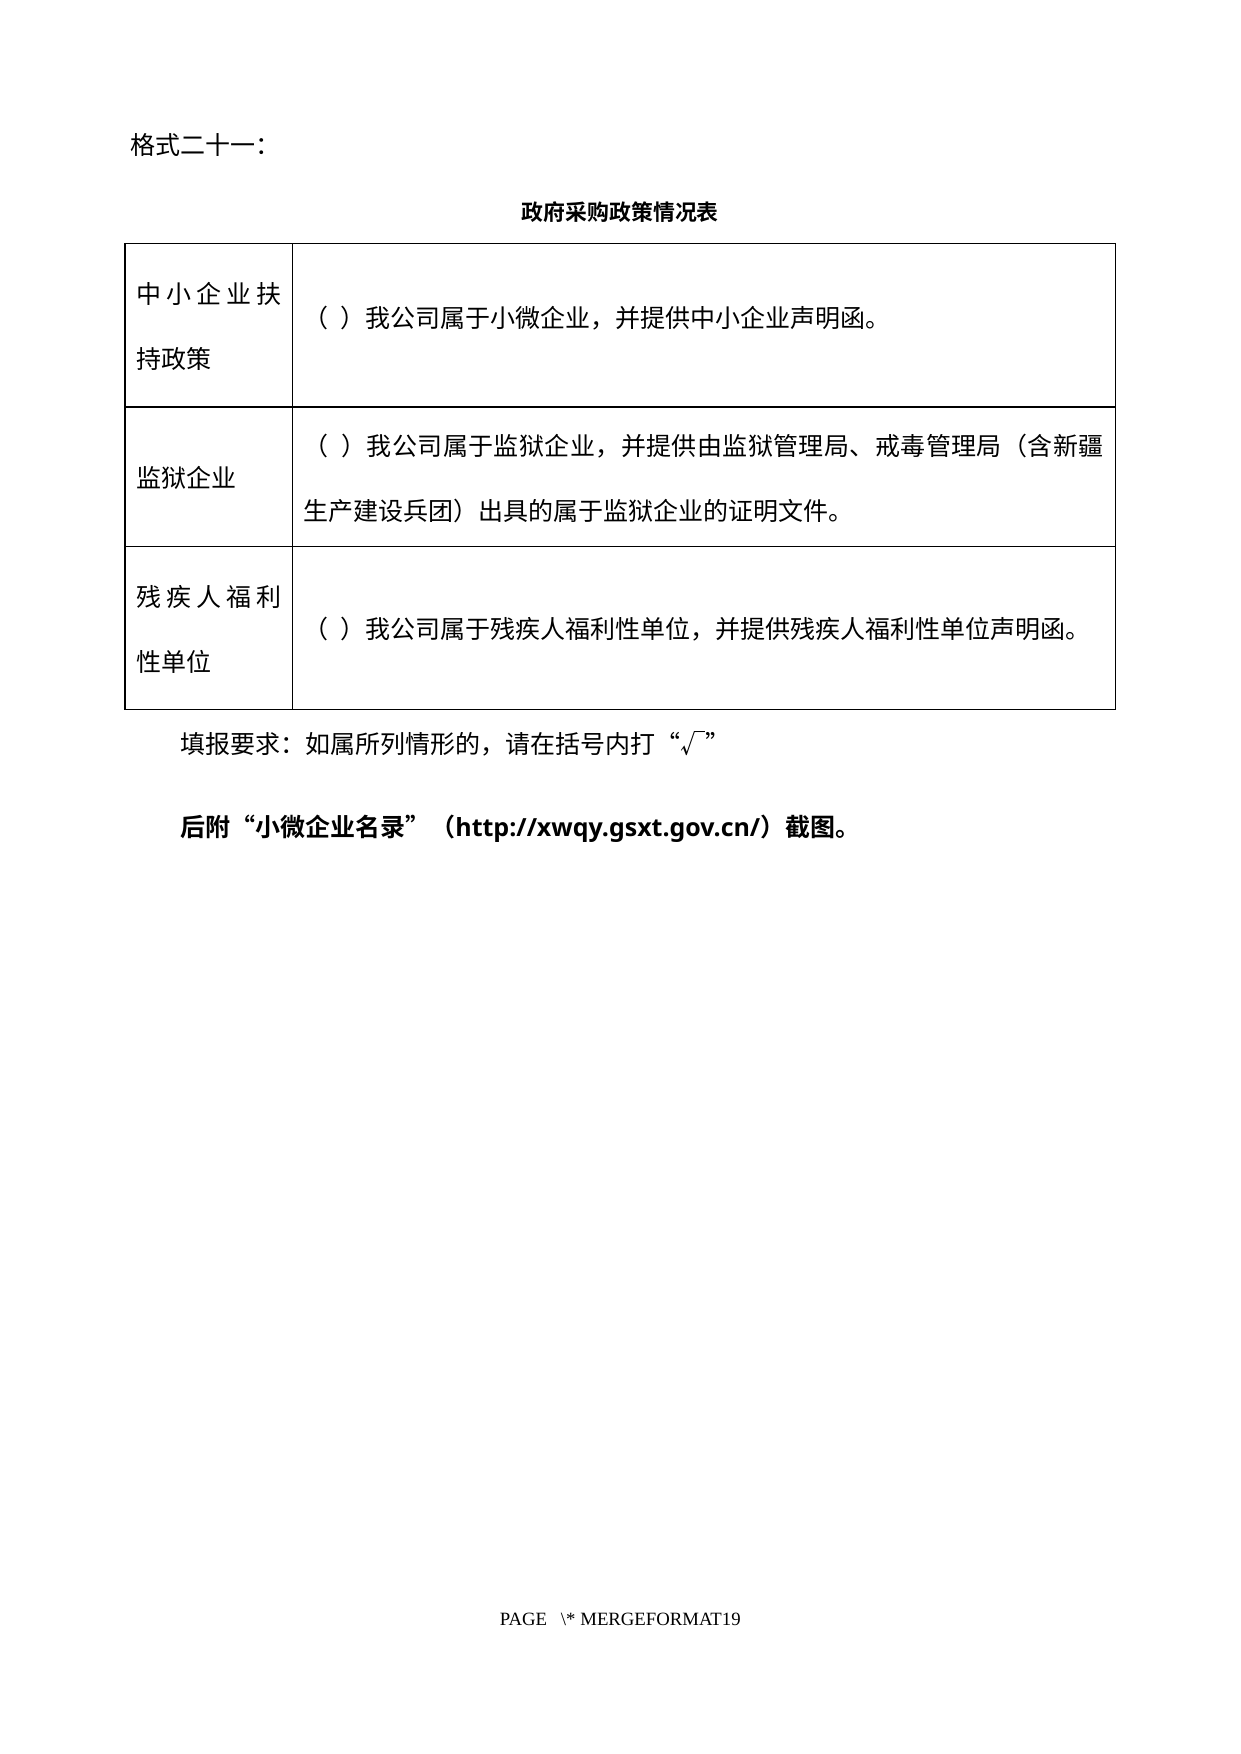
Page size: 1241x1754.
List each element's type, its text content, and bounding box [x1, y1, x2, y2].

table_header 中小企业扶持政策 [126, 244, 292, 406]
table_cell 残疾人福利性单位 [126, 547, 292, 709]
table_cell （ ）我公司属于残疾人福利性单位，并提供残疾人福利性单位声明函。 [293, 547, 1115, 709]
table_header （ ）我公司属于小微企业，并提供中小企业声明函。 [293, 244, 1115, 406]
text 填报要求：如属所列情形的，请在括号内打“√” [130, 710, 1110, 775]
table_cell （ ）我公司属于监狱企业，并提供由监狱管理局、戒毒管理局（含新疆生产建设兵团）出具的属于监狱企业的证明文件。 [293, 408, 1115, 546]
text 后附“小微企业名录”（http://xwqy.gsxt.gov.cn/）截图。 [130, 793, 1110, 858]
table_cell 监狱企业 [126, 408, 292, 546]
text 格式二十一： [130, 111, 1110, 176]
text 政府采购政策情况表 [130, 194, 1110, 227]
